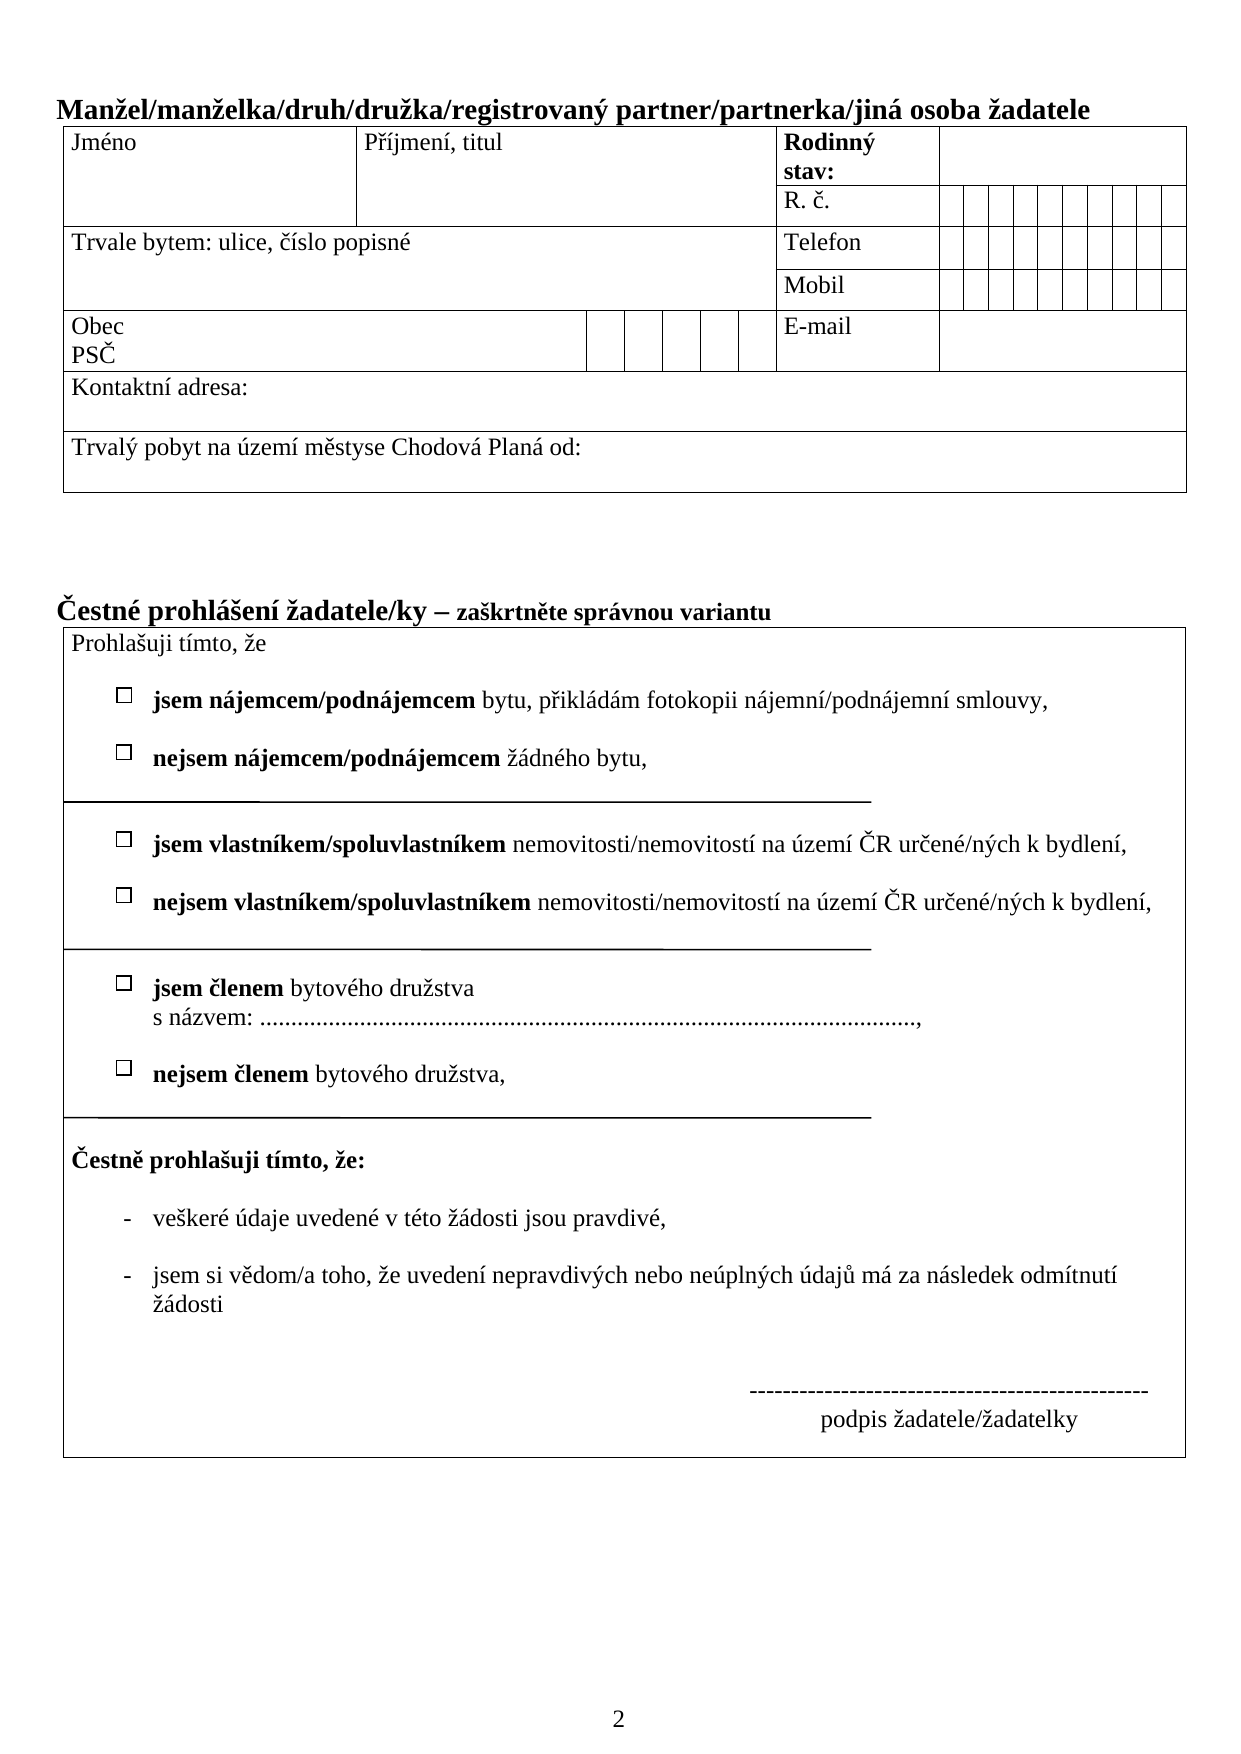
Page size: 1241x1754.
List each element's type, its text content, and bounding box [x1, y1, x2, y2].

table_cell [989, 227, 1013, 269]
table_cell [1162, 186, 1186, 226]
table_cell [1088, 227, 1112, 269]
table_cell [1137, 227, 1161, 269]
table_cell [1038, 186, 1062, 226]
table_cell Kontaktní adresa: [64, 372, 1186, 431]
table_cell Telefon [777, 227, 939, 269]
table_cell [1014, 227, 1037, 269]
table_header Rodinný stav: [777, 127, 939, 184]
table_header Příjmení, titul [357, 127, 776, 226]
table_cell [940, 311, 1186, 371]
table_cell [587, 311, 624, 371]
table_cell [1113, 186, 1136, 226]
table_cell [964, 186, 988, 226]
table_cell [663, 311, 700, 371]
table_header Jméno [64, 127, 356, 226]
table_cell [1063, 186, 1087, 226]
table_cell R. č. [777, 186, 939, 226]
table_cell [1063, 270, 1087, 310]
table_cell [989, 186, 1013, 226]
table_cell [940, 227, 963, 269]
table_cell [1162, 227, 1186, 269]
table_cell [1063, 227, 1087, 269]
table_cell [989, 270, 1013, 310]
table_cell [1088, 186, 1112, 226]
table_cell [1038, 270, 1062, 310]
table_cell [1088, 270, 1112, 310]
table_cell [1014, 186, 1037, 226]
table_cell [964, 270, 988, 310]
table_cell [940, 186, 963, 226]
table_cell [1137, 270, 1161, 310]
table_cell [625, 311, 662, 371]
table_cell [964, 227, 988, 269]
table_header [940, 127, 1186, 184]
table_cell E-mail [777, 311, 939, 371]
text Čestné prohlášení žadatele/ky – zaškrtněte správnou variantu [56, 593, 1181, 627]
table_cell [1162, 270, 1186, 310]
table_cell [940, 270, 963, 310]
subtitle Manžel/manželka/druh/družka/registrovaný partner/partnerka/jiná osoba žadatele [56, 92, 1181, 126]
table_cell [1137, 186, 1161, 226]
table_cell [1113, 227, 1136, 269]
table_cell Mobil [777, 270, 939, 310]
table_cell [701, 311, 738, 371]
table_cell Trvalý pobyt na území městyse Chodová Planá od: [64, 432, 1186, 492]
table_cell Trvale bytem: ulice, číslo popisné [64, 227, 776, 310]
table_cell [1113, 270, 1136, 310]
table_cell [1038, 227, 1062, 269]
table_header Prohlašuji tímto, že jsem nájemcem/podnájemcem bytu, přikládám fotokopii nájemní/podnájemní smlouvy, nejsem nájemcem/podnájemcem žádného bytu, jsem vlastníkem/spoluvlastníkem nemovitosti/nemovitostí na území ČR určené/ných k bydlení, nejsem vlastníkem/spoluvlastníkem nemovitosti/nemovitostí na území ČR určené/ných k bydlení, jsem členem bytového družstva s názvem: ........................................................................................................., nejsem členem bytového družstva, Čestně prohlašuji tímto, že: veškeré údaje uvedené v této žádosti jsou pravdivé, jsem si vědom/a toho, že uvedení nepravdivých nebo neúplných údajů má za následek odmítnutí žádosti ------------------------------------------------ podpis žadatele/žadatelky [64, 628, 1185, 1457]
table_cell [739, 311, 776, 371]
table_cell Obec PSČ [64, 311, 586, 371]
table_cell [1014, 270, 1037, 310]
